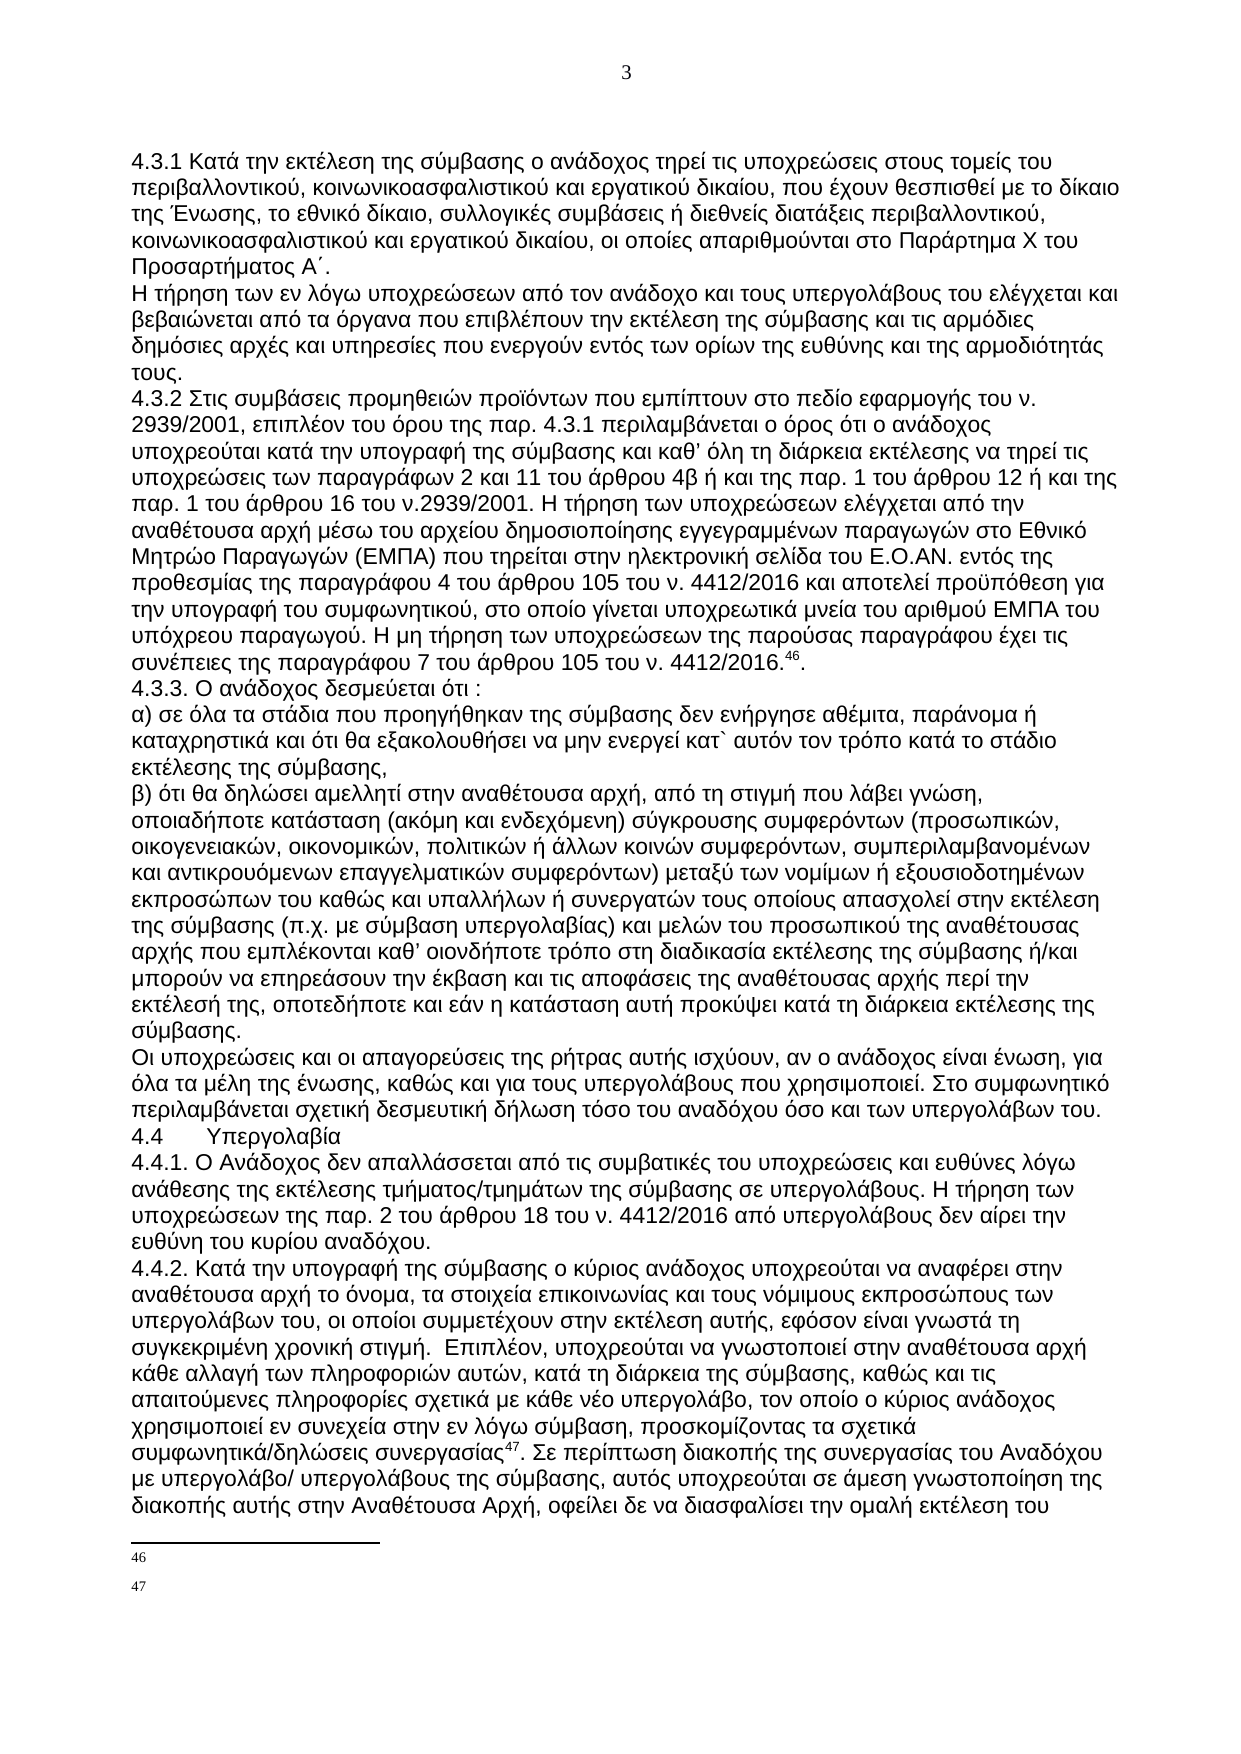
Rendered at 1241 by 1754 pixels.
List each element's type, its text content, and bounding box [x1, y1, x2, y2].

text 4.4.1. Ο Ανάδοχος δεν απαλλάσσεται από τις συμβατικές του υποχρεώσεις και ευθύνες λόγω ανάθεσης της εκτέλεσης τμήματος/τμημάτων της σύμβασης σε υπεργολάβους. Η τήρηση των υποχρεώσεων της παρ. 2 του άρθρου 18 του ν. 4412/2016 από υπεργολάβους δεν αίρει την ευθύνη του κυρίου αναδόχου. [131, 1149, 1122, 1254]
text 4.4 Υπεργολαβία [131, 1123, 1122, 1149]
text Οι υποχρεώσεις και οι απαγορεύσεις της ρήτρας αυτής ισχύουν, αν ο ανάδοχος είναι ένωση, για όλα τα μέλη της ένωσης, καθώς και για τους υπεργολάβους που χρησιμοποιεί. Στο συμφωνητικό περιλαμβάνεται σχετική δεσμευτική δήλωση τόσο του αναδόχου όσο και των υπεργολάβων του. [131, 1044, 1122, 1123]
text β) ότι θα δηλώσει αμελλητί στην αναθέτουσα αρχή, από τη στιγμή που λάβει γνώση, οποιαδήποτε κατάσταση (ακόμη και ενδεχόμενη) σύγκρουσης συμφερόντων (προσωπικών, οικογενειακών, οικονομικών, πολιτικών ή άλλων κοινών συμφερόντων, συμπεριλαμβανομένων και αντικρουόμενων επαγγελματικών συμφερόντων) μεταξύ των νομίμων ή εξουσιοδοτημένων εκπροσώπων του καθώς και υπαλλήλων ή συνεργατών τους οποίους απασχολεί στην εκτέλεση της σύμβασης (π.χ. με σύμβαση υπεργολαβίας) και μελών του προσωπικού της αναθέτουσας αρχής που εμπλέκονται καθ’ οιονδήποτε τρόπο στη διαδικασία εκτέλεσης της σύμβασης ή/και μπορούν να επηρεάσουν την έκβαση και τις αποφάσεις της αναθέτουσας αρχής περί την εκτέλεσή της, οποτεδήποτε και εάν η κατάσταση αυτή προκύψει κατά τη διάρκεια εκτέλεσης της σύμβασης. [131, 780, 1122, 1044]
text 4.3.3. Ο ανάδοχος δεσμεύεται ότι : [131, 675, 1122, 701]
text α) σε όλα τα στάδια που προηγήθηκαν της σύμβασης δεν ενήργησε αθέμιτα, παράνομα ή καταχρηστικά και ότι θα εξακολουθήσει να μην ενεργεί κατ` αυτόν τον τρόπο κατά το στάδιο εκτέλεσης της σύμβασης, [131, 701, 1122, 780]
text Η τήρηση των εν λόγω υποχρεώσεων από τον ανάδοχο και τους υπεργολάβους του ελέγχεται και βεβαιώνεται από τα όργανα που επιβλέπουν την εκτέλεση της σύμβασης και τις αρμόδιες δημόσιες αρχές και υπηρεσίες που ενεργούν εντός των ορίων της ευθύνης και της αρμοδιότητάς τους. [131, 279, 1122, 385]
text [131, 1254, 1122, 1518]
text 4.3.1 Κατά την εκτέλεση της σύμβασης ο ανάδοχος τηρεί τις υποχρεώσεις στους τομείς του περιβαλλοντικού, κοινωνικοασφαλιστικού και εργατικού δικαίου, που έχουν θεσπισθεί με το δίκαιο της Ένωσης, το εθνικό δίκαιο, συλλογικές συμβάσεις ή διεθνείς διατάξεις περιβαλλοντικού, κοινωνικοασφαλιστικού και εργατικού δικαίου, οι οποίες απαριθμούνται στο Παράρτημα X του Προσαρτήματος Α΄. [131, 148, 1122, 279]
text 4.3.2 Στις συμβάσεις προμηθειών προϊόντων που εμπίπτουν στο πεδίο εφαρμογής του ν. 2939/2001, επιπλέον του όρου της παρ. 4.3.1 περιλαμβάνεται ο όρος ότι ο ανάδοχος υποχρεούται κατά την υπογραφή της σύμβασης και καθ’ όλη τη διάρκεια εκτέλεσης να τηρεί τις υποχρεώσεις των παραγράφων 2 και 11 του άρθρου 4β ή και της παρ. 1 του άρθρου 12 ή και της παρ. 1 του άρθρου 16 του ν.2939/2001. Η τήρηση των υποχρεώσεων ελέγχεται από την αναθέτουσα αρχή μέσω του αρχείου δημοσιοποίησης εγγεγραμμένων παραγωγών στο Εθνικό Μητρώο Παραγωγών (ΕΜΠΑ) που τηρείται στην ηλεκτρονική σελίδα του Ε.Ο.ΑΝ. εντός της προθεσμίας της παραγράφου 4 του άρθρου 105 του ν. 4412/2016 και αποτελεί προϋπόθεση για την υπογραφή του συμφωνητικού, στο οποίο γίνεται υποχρεωτικά μνεία του αριθμού ΕΜΠΑ του υπόχρεου παραγωγού. Η μη τήρηση των υποχρεώσεων της παρούσας παραγράφου έχει τις συνέπειες της παραγράφου 7 του άρθρου 105 του ν. 4412/2016.. [131, 385, 1122, 675]
